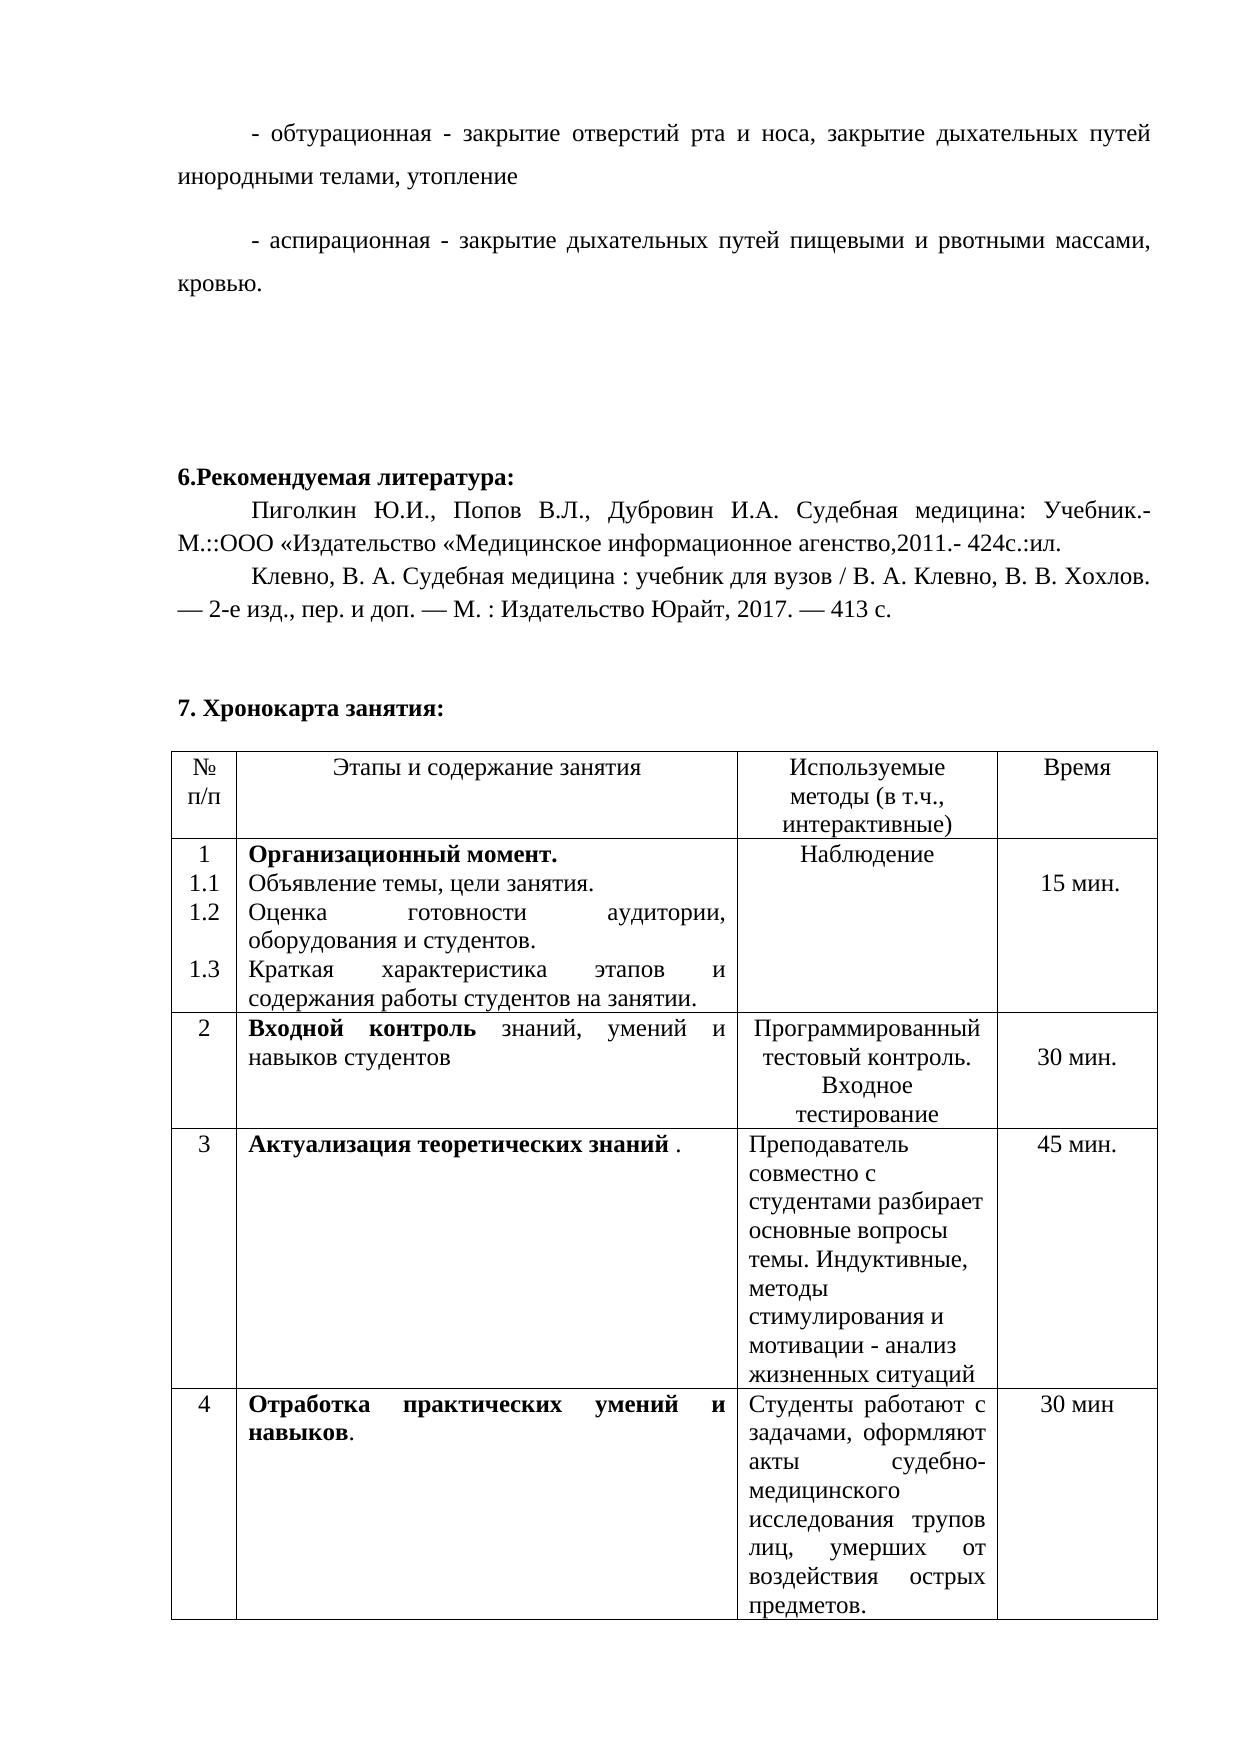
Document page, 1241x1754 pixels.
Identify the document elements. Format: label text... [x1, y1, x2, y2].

text - обтурационная - закрытие отверстий рта и носа, закрытие дыхательных путей инородными телами, утопление [177, 118, 1152, 190]
table_cell 3 [172, 1129, 236, 1388]
table_cell 15 мин. [998, 839, 1157, 1012]
table_cell 30 мин. [998, 1013, 1157, 1128]
table_cell 30 мин [998, 1389, 1157, 1619]
text Пиголкин Ю.И., Попов В.Л., Дубровин И.А. Судебная медицина: Учебник.-М.::ООО «Издательство «Медицинское информационное агенство,2011.- 424с.:ил. [177, 495, 1152, 557]
text 6.Рекомендуемая литература: [177, 462, 1152, 491]
text 7. Хронокарта занятия: [177, 693, 1152, 722]
table_header № п/п [172, 752, 236, 838]
table_cell 4 [172, 1389, 236, 1619]
text Клевно, В. А. Судебная медицина : учебник для вузов / В. А. Клевно, В. В. Хохлов. — 2-е изд., пер. и доп. — М. : Издательство Юрайт, 2017. — 413 с. [177, 561, 1152, 623]
table_cell Организационный момент. Объявление темы, цели занятия. Оценка готовности аудитории, оборудования и студентов. Краткая характеристика этапов и содержания работы студентов на занятии. [237, 839, 737, 1012]
table_header Используемые методы (в т.ч., интерактивные) [738, 752, 997, 838]
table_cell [738, 1389, 997, 1619]
table_header Этапы и содержание занятия [237, 752, 737, 838]
table_cell Программированный тестовый контроль. Входное тестирование [738, 1013, 997, 1128]
table_cell Входной контроль знаний, умений и навыков студентов [237, 1013, 737, 1128]
table_cell Актуализация теоретических знаний . [237, 1129, 737, 1388]
text - аспирационная - закрытие дыхательных путей пищевыми и рвотными массами, кровью. [177, 225, 1152, 297]
table_cell Преподаватель совместно с студентами разбирает основные вопросы темы. Индуктивные, методы стимулирования и мотивации - анализ жизненных ситуаций [738, 1129, 997, 1388]
table_cell 45 мин. [998, 1129, 1157, 1388]
table_header Время [998, 752, 1157, 838]
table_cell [237, 1389, 737, 1619]
table_cell 2 [172, 1013, 236, 1128]
table_cell 1 1.1 1.2 1.3 [172, 839, 236, 1012]
table_cell Наблюдение [738, 839, 997, 1012]
